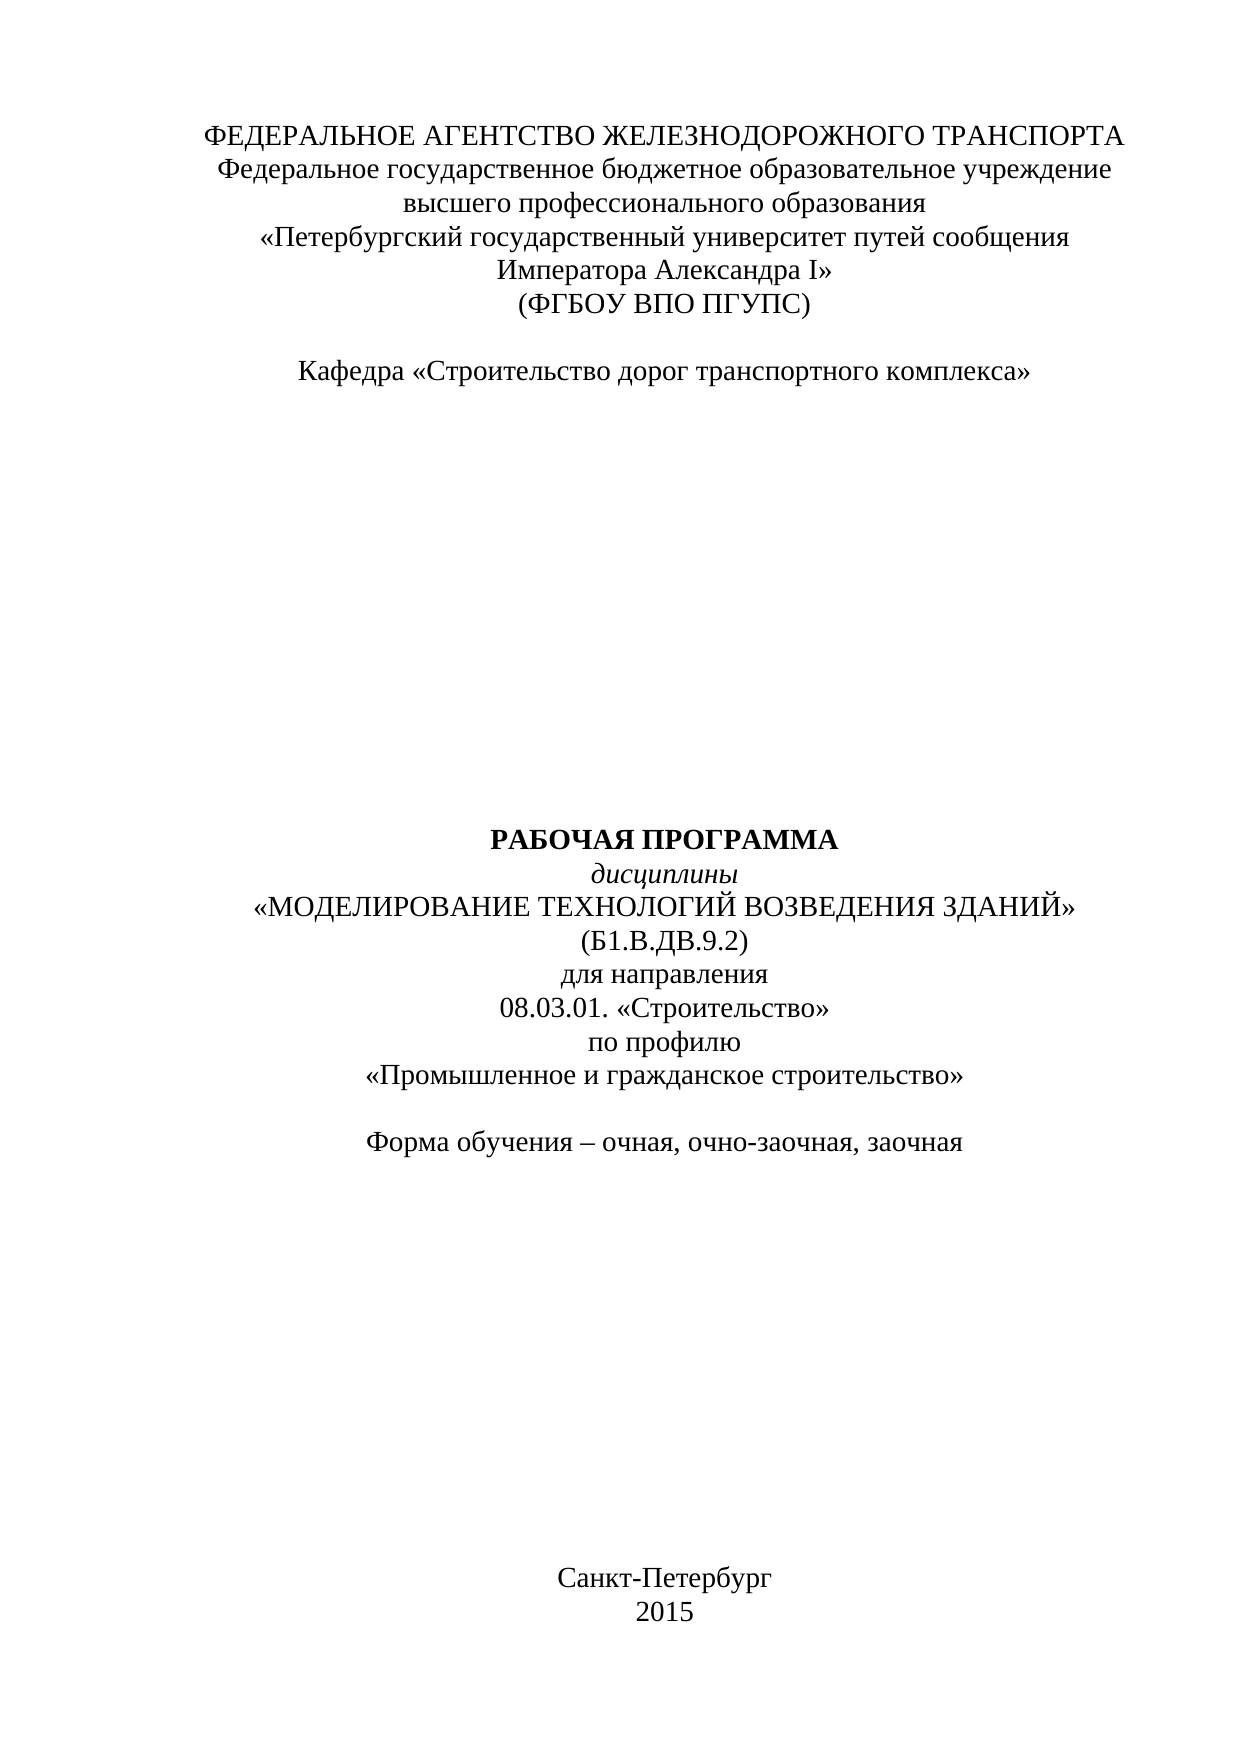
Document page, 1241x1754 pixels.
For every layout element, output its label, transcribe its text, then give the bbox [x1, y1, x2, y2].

text для направления [177, 957, 1152, 990]
text Санкт-Петербург [177, 1560, 1152, 1594]
text (ФГБОУ ВПО ПГУПС) [177, 286, 1152, 319]
text «Петербургский государственный университет путей сообщения [177, 219, 1152, 252]
text 08.03.01. «Строительство» [177, 990, 1152, 1024]
text ФЕДЕРАЛЬНОЕ АГЕНТСТВО ЖЕЛЕЗНОДОРОЖНОГО ТРАНСПОРТА [177, 118, 1152, 152]
text Форма обучения – очная, очно-заочная, заочная [177, 1124, 1152, 1158]
text дисциплины [177, 856, 1152, 889]
text Императора Александра I» [177, 252, 1152, 286]
text по профилю [177, 1024, 1152, 1057]
text «Промышленное и гражданское строительство» [177, 1057, 1152, 1091]
text Федеральное государственное бюджетное образовательное учреждение высшего профессионального образования [177, 152, 1152, 219]
text «МОДЕЛИРОВАНИЕ ТЕХНОЛОГИЙ ВОЗВЕДЕНИЯ ЗДАНИЙ» (Б1.В.ДВ.9.2) [177, 889, 1152, 957]
text РАБОЧАЯ ПРОГРАММА [177, 822, 1152, 856]
text Кафедра «Строительство дорог транспортного комплекса» [177, 353, 1152, 386]
text 2015 [177, 1594, 1152, 1627]
